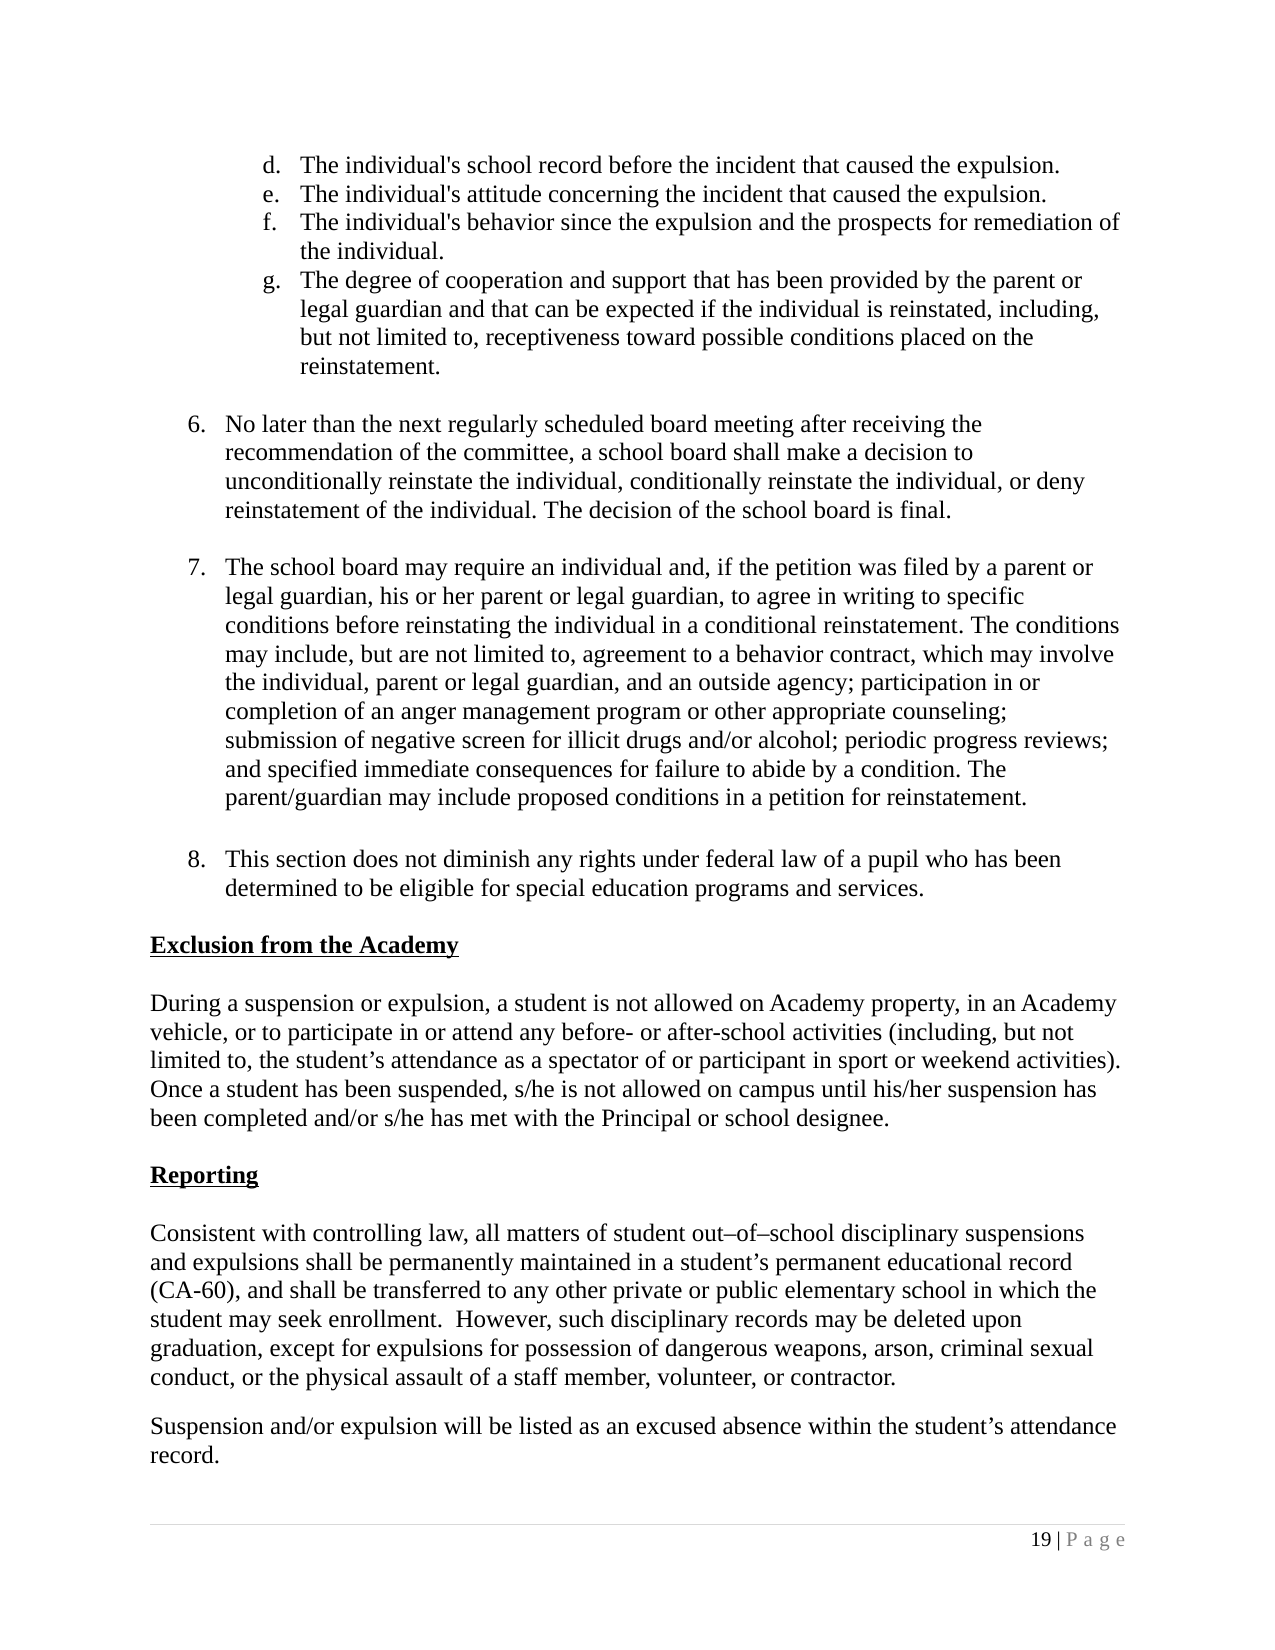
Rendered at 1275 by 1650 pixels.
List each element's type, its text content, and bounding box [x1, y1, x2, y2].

text Exclusion from the Academy [150, 931, 1125, 959]
text Consistent with controlling law, all matters of student out–of–school disciplinary suspensions and expulsions shall be permanently maintained in a student’s permanent educational record (CA-60), and shall be transferred to any other private or public elementary school in which the student may seek enrollment. However, such disciplinary records may be deleted upon graduation, except for expulsions for possession of dangerous weapons, arson, criminal sexual conduct, or the physical assault of a staff member, volunteer, or contractor. [150, 1218, 1125, 1391]
list The individual's school record before the incident that caused the expulsion. [262, 150, 1125, 179]
list No later than the next regularly scheduled board meeting after receiving the recommendation of the committee, a school board shall make a decision to unconditionally reinstate the individual, conditionally reinstate the individual, or deny reinstatement of the individual. The decision of the school board is final. [187, 409, 1125, 524]
text Reporting [150, 1161, 1125, 1189]
list The individual's attitude concerning the incident that caused the expulsion. [262, 179, 1125, 207]
list The school board may require an individual and, if the petition was filed by a parent or legal guardian, his or her parent or legal guardian, to agree in writing to specific conditions before reinstating the individual in a conditional reinstatement. The conditions may include, but are not limited to, agreement to a behavior contract, which may involve the individual, parent or legal guardian, and an outside agency; participation in or completion of an anger management program or other appropriate counseling; submission of negative screen for illicit drugs and/or alcohol; periodic progress reviews; and specified immediate consequences for failure to abide by a condition. The parent/guardian may include proposed conditions in a petition for reinstatement. [187, 552, 1125, 811]
subtitle Suspension and/or expulsion will be listed as an excused absence within the student’s attendance record. [150, 1411, 1125, 1469]
list The degree of cooperation and support that has been provided by the parent or legal guardian and that can be expected if the individual is reinstated, including, but not limited to, receptiveness toward possible conditions placed on the reinstatement. [262, 265, 1125, 380]
list This section does not diminish any rights under federal law of a pupil who has been determined to be eligible for special education programs and services. [187, 844, 1125, 902]
list The individual's behavior since the expulsion and the prospects for remediation of the individual. [262, 207, 1125, 265]
text During a suspension or expulsion, a student is not allowed on Academy property, in an Academy vehicle, or to participate in or attend any before- or after-school activities (including, but not limited to, the student’s attendance as a spectator of or participant in sport or weekend activities). Once a student has been suspended, s/he is not allowed on campus until his/her suspension has been completed and/or s/he has met with the Principal or school designee. [150, 988, 1126, 1132]
